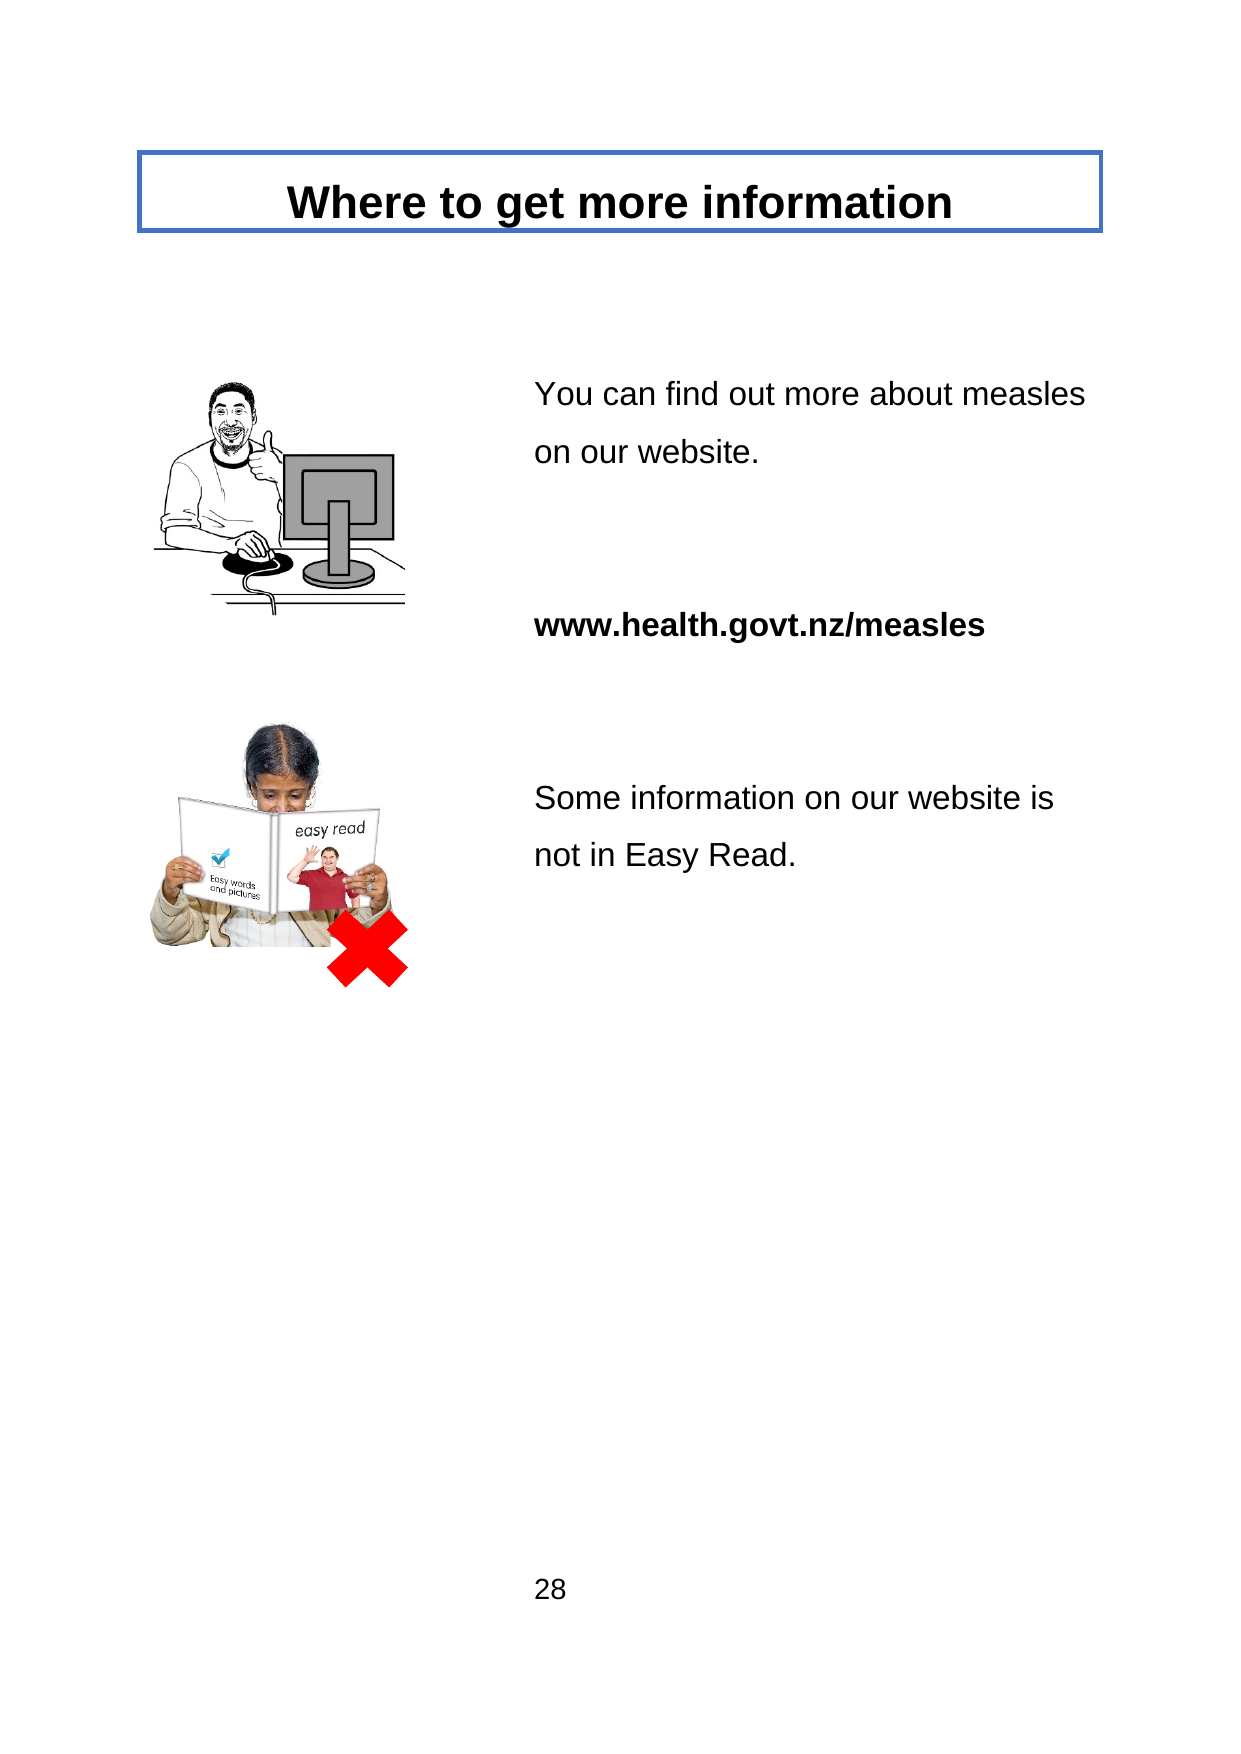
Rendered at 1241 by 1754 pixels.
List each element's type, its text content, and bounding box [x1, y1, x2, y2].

text www.health.govt.nz/measles [534, 605, 1090, 643]
text Some information on our website is not in Easy Read. [534, 778, 1090, 874]
picture [150, 721, 395, 947]
subtitle Where to get more information [142, 155, 1099, 228]
picture [150, 374, 405, 616]
text You can find out more about measles on our website. [534, 374, 1090, 471]
